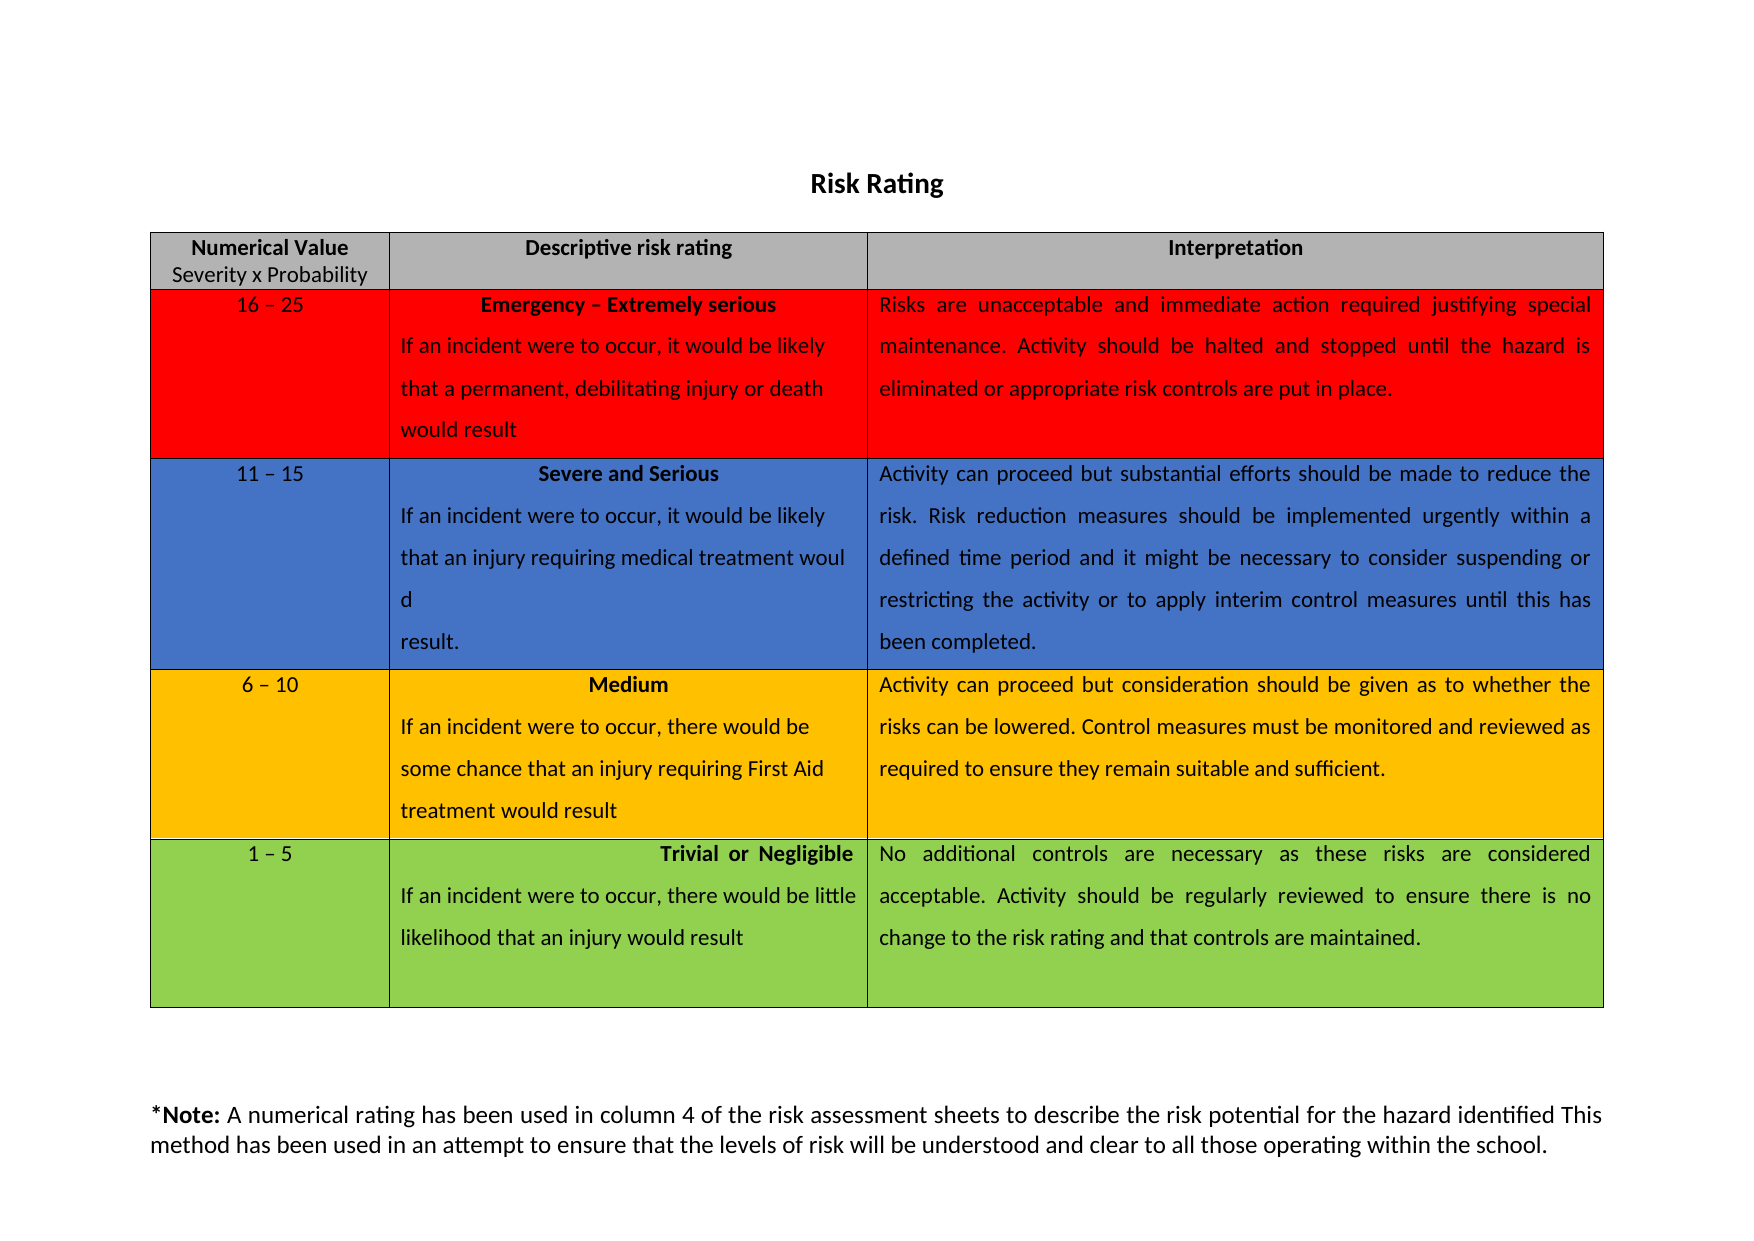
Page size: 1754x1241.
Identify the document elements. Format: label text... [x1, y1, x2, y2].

table_cell Activity can proceed but substantial efforts should be made to reduce the risk. Risk reduction measures should be implemented urgently within a defined time period and it might be necessary to consider suspending or restricting the activity or to apply interim control measures until this has been completed. [868, 459, 1603, 669]
table_header Descriptive risk rating [390, 233, 867, 289]
table_header Numerical Value Severity x Probability [151, 233, 389, 289]
table_cell Activity can proceed but consideration should be given as to whether the risks can be lowered. Control measures must be monitored and reviewed as required to ensure they remain suitable and sufficient. [868, 670, 1603, 838]
table_cell 1 – 5 [151, 840, 389, 1007]
table_cell Emergency – Extremely serious If an incident were to occur, it would be likely that a permanent, debilitating injury or death would result [390, 290, 867, 458]
table_cell 6 – 10 [151, 670, 389, 838]
table_cell 11 – 15 [151, 459, 389, 669]
text Risk Rating [150, 165, 1604, 201]
table_header Interpretation [868, 233, 1603, 289]
table_cell 16 – 25 [151, 290, 389, 458]
text *Note: A numerical rating has been used in column 4 of the risk assessment sheets to describe the risk potential for the hazard identified This method has been used in an attempt to ensure that the levels of risk will be understood and clear to all those operating within the school. [150, 1099, 1604, 1160]
table_cell Trivial or Negligible If an incident were to occur, there would be little likelihood that an injury would result [390, 840, 867, 1007]
table_cell No additional controls are necessary as these risks are considered acceptable. Activity should be regularly reviewed to ensure there is no change to the risk rating and that controls are maintained. [868, 840, 1603, 1007]
table_cell Risks are unacceptable and immediate action required justifying special maintenance. Activity should be halted and stopped until the hazard is eliminated or appropriate risk controls are put in place. [868, 290, 1603, 458]
table_cell Severe and Serious If an incident were to occur, it would be likely that an injury requiring medical treatment would result. [390, 459, 867, 669]
table_cell Medium If an incident were to occur, there would be some chance that an injury requiring First Aid treatment would result [390, 670, 867, 838]
